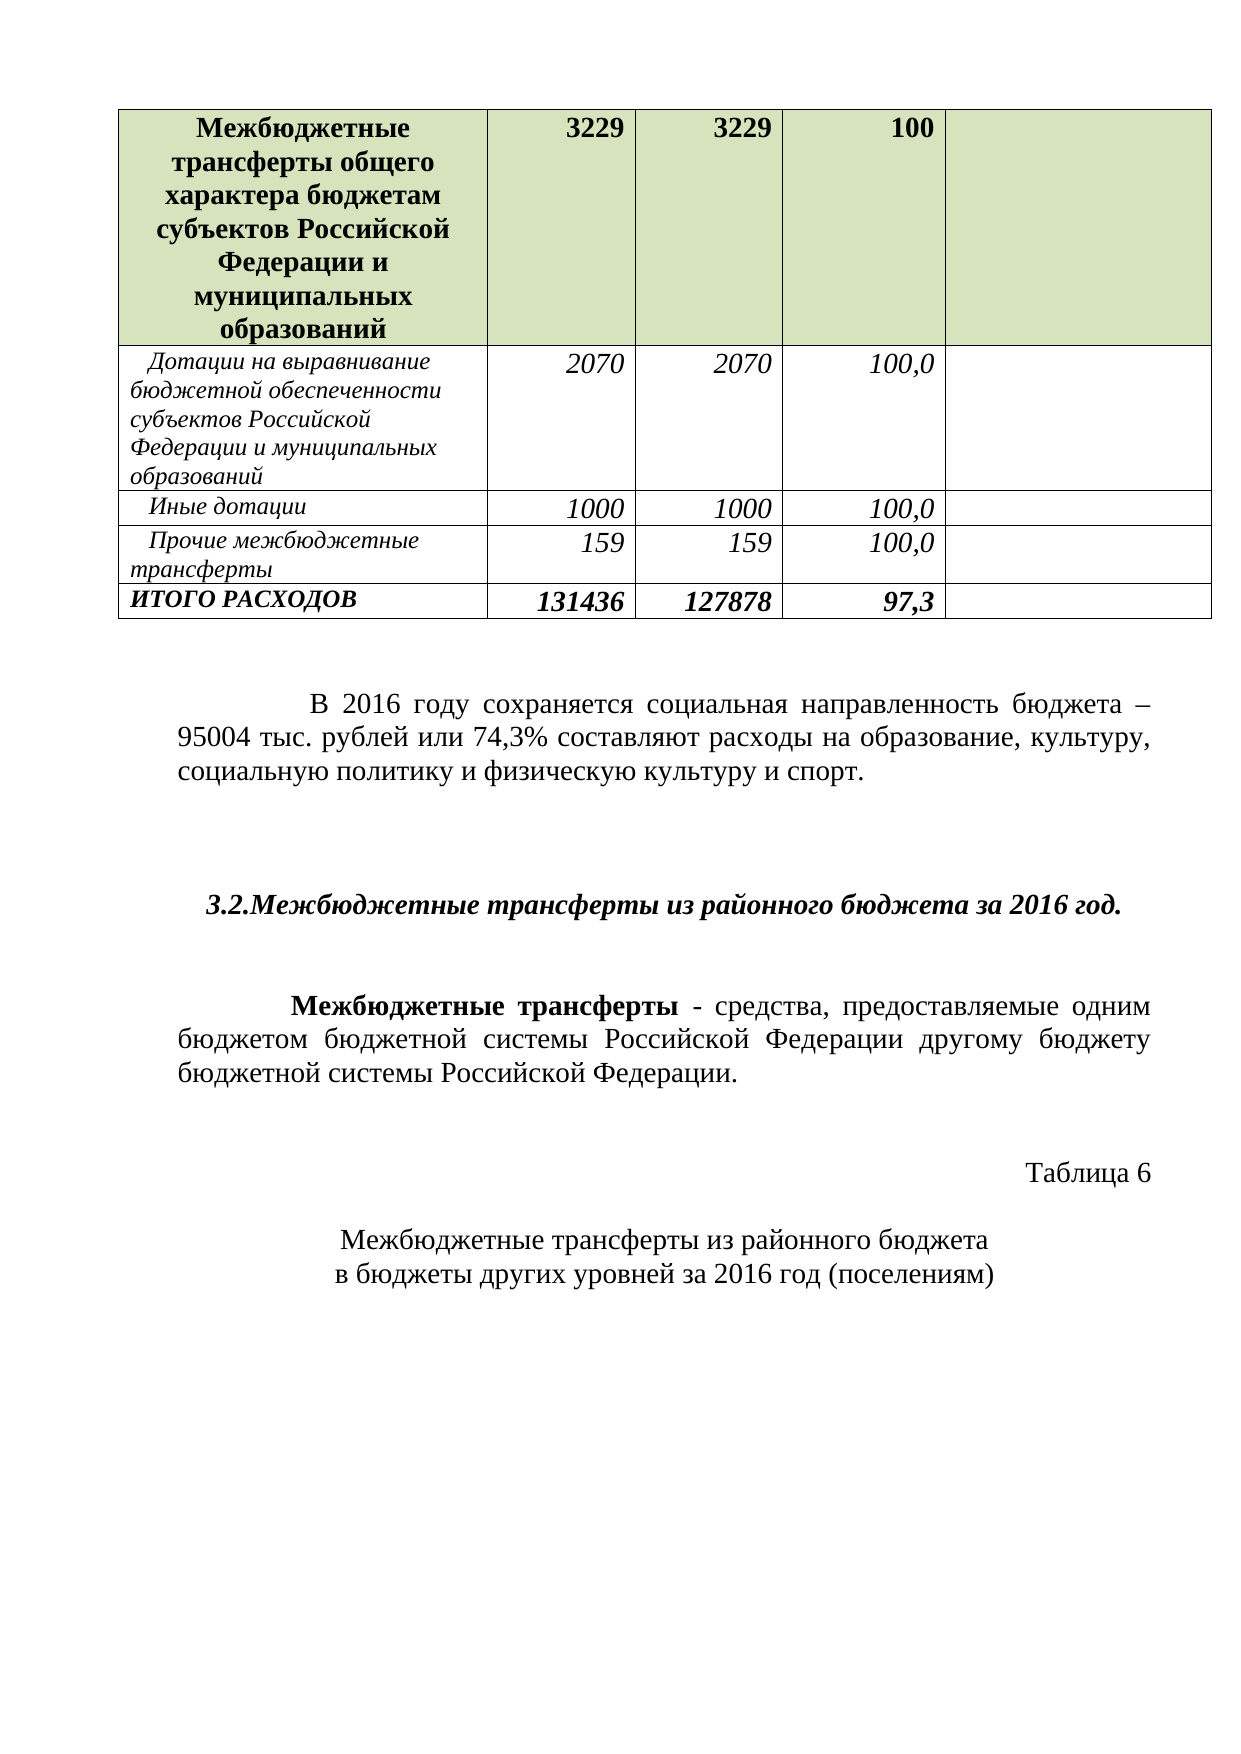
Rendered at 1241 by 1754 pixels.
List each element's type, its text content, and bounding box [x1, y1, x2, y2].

table_cell 100,0 [783, 526, 945, 583]
table_cell Межбюджетные трансферты общего характера бюджетам субъектов Российской Федерации и муниципальных образований [119, 110, 487, 345]
table_cell 100,0 [783, 491, 945, 524]
table_cell [946, 584, 1211, 618]
table_cell [946, 346, 1211, 490]
table_cell 100,0 [783, 346, 945, 490]
text Межбюджетные трансферты - средства, предоставляемые одним бюджетом бюджетной системы Российской Федерации другому бюджету бюджетной системы Российской Федерации. [177, 988, 1151, 1088]
table_cell [946, 491, 1211, 524]
text в бюджеты других уровней за 2016 год (поселениям) [177, 1256, 1151, 1289]
table_cell 2070 [488, 346, 635, 490]
table_cell Иные дотации [119, 491, 487, 524]
table_cell 159 [488, 526, 635, 583]
table_cell ИТОГО РАСХОДОВ [119, 584, 487, 618]
table_cell 3229 [636, 110, 782, 345]
text Межбюджетные трансферты из районного бюджета [177, 1222, 1151, 1256]
table_cell 159 [636, 526, 782, 583]
table_cell 3229 [488, 110, 635, 345]
text 3.2.Межбюджетные трансферты из районного бюджета за 2016 год. [177, 887, 1151, 921]
table_cell Дотации на выравнивание бюджетной обеспеченности субъектов Российской Федерации и муниципальных образований [119, 346, 487, 490]
table_cell 97,3 [783, 584, 945, 618]
table_cell Прочие межбюджетные трансферты [119, 526, 487, 583]
text Таблица 6 [177, 1155, 1151, 1189]
table_cell [946, 526, 1211, 583]
table_cell 1000 [488, 491, 635, 524]
table_cell 1000 [636, 491, 782, 524]
table_cell [946, 110, 1211, 345]
text В 2016 году сохраняется социальная направленность бюджета – 95004 тыс. рублей или 74,3% составляют расходы на образование, культуру, социальную политику и физическую культуру и спорт. [177, 686, 1151, 786]
table_cell 100 [783, 110, 945, 345]
table_cell 2070 [636, 346, 782, 490]
table_cell 127878 [636, 584, 782, 618]
table_cell 131436 [488, 584, 635, 618]
